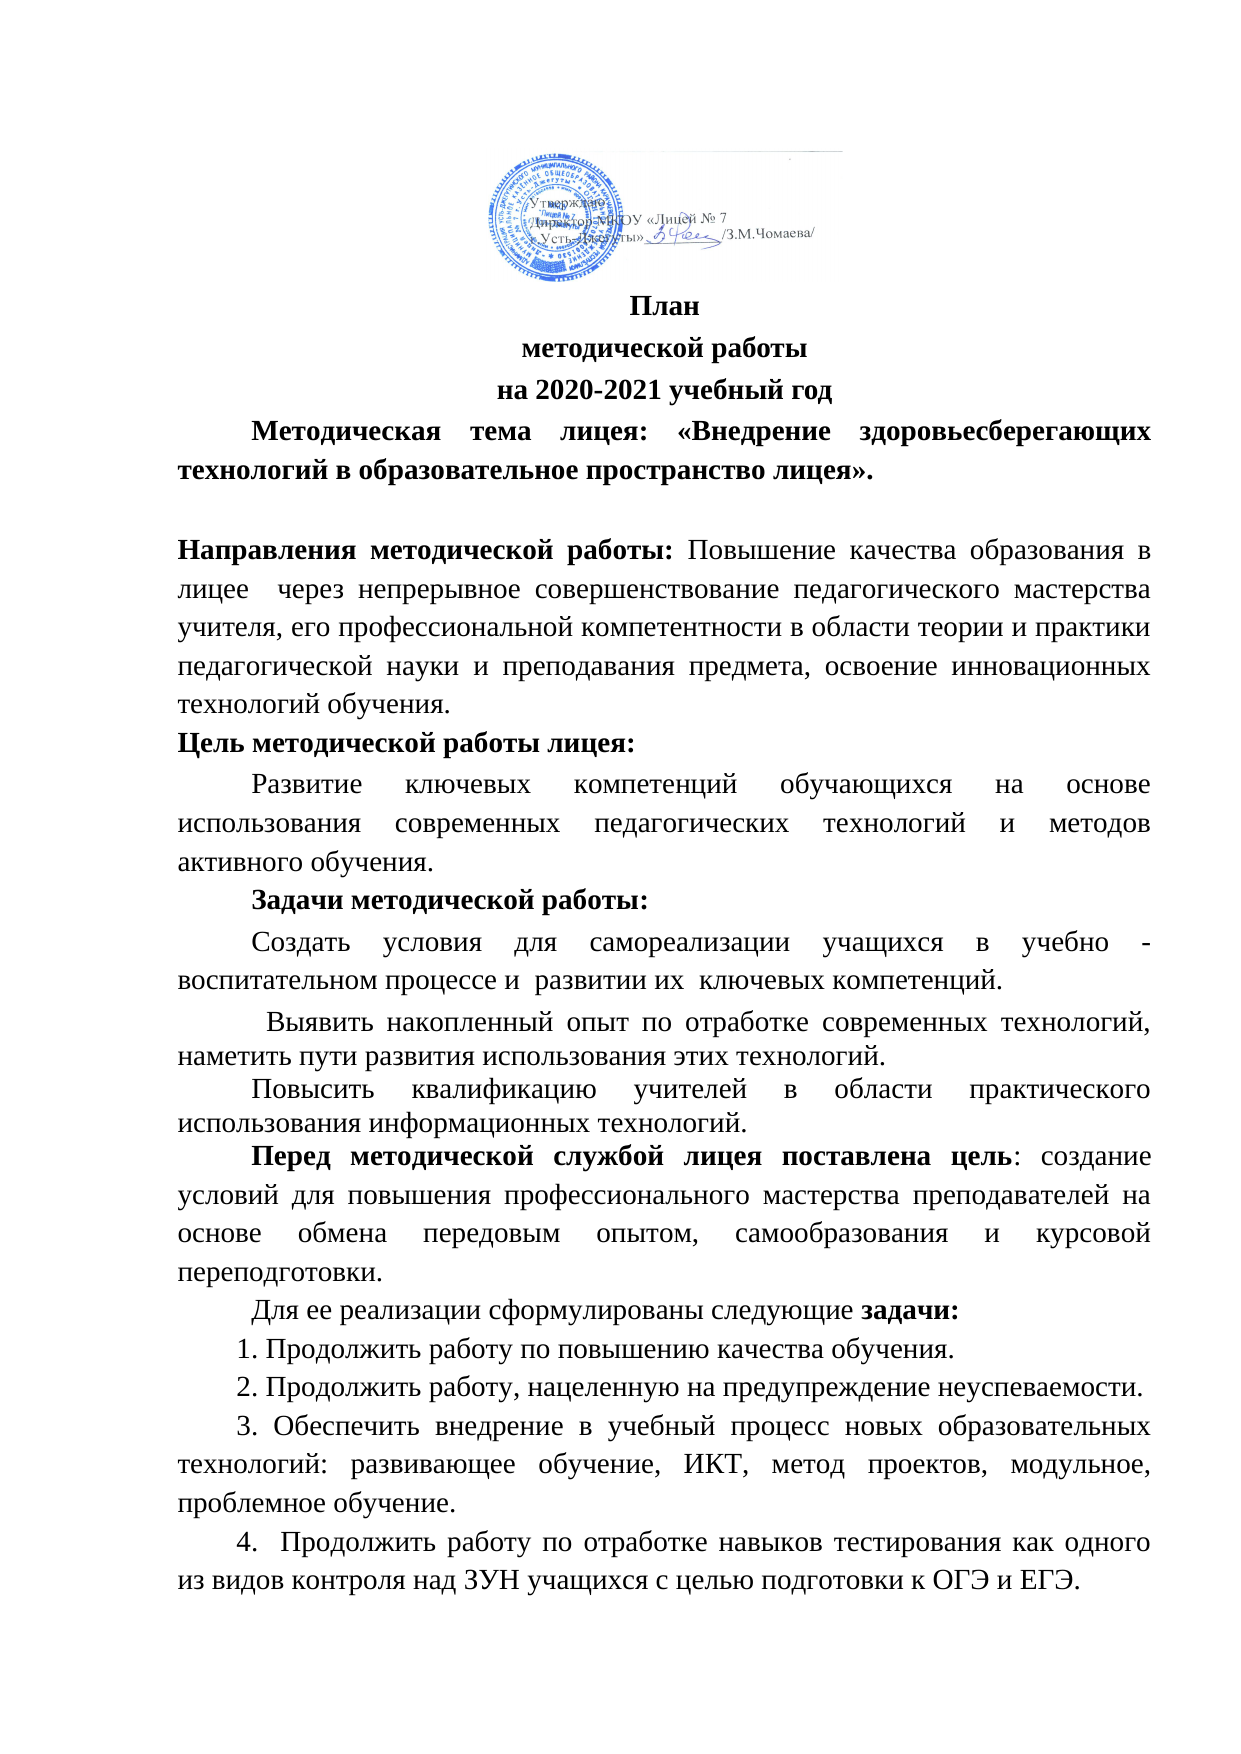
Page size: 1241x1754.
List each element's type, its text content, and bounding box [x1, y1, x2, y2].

text 3. Обеспечить внедрение в учебный процесс новых образовательных технологий: развивающее обучение, ИКТ, метод проектов, модульное, проблемное обучение. [177, 1408, 1152, 1519]
text 4. Продолжить работу по отработке навыков тестирования как одного из видов контроля над ЗУН учащихся с целью подготовки к ОГЭ и ЕГЭ. [177, 1524, 1152, 1596]
text Для ее реализации сформулированы следующие задачи: [177, 1292, 1152, 1326]
text Задачи методической работы: [177, 882, 1152, 916]
text Направления методической работы: Повышение качества образования в лицее через непрерывное совершенствование педагогического мастерства учителя, его профессиональной компетентности в области теории и практики педагогической науки и преподавания предмета, освоение инновационных технологий обучения. [177, 532, 1152, 720]
text 2. Продолжить работу, нацеленную на предупреждение неуспеваемости. [177, 1369, 1152, 1403]
text 1. Продолжить работу по повышению качества обучения. [177, 1331, 1152, 1364]
text Методическая тема лицея: «Внедрение здоровьесберегающих технологий в образовательное пространство лицея». [177, 413, 1152, 486]
text методической работы [177, 330, 1152, 364]
text Создать условия для самореализации учащихся в учебно - воспитательном процессе и развитии их ключевых компетенций. [177, 924, 1152, 996]
text Цель методической работы лицея: [177, 725, 1152, 758]
text Развитие ключевых компетенций обучающихся на основе использования современных педагогических технологий и методов активного обучения. [177, 767, 1152, 877]
text Перед методической службой лицея поставлена цель: создание условий для повышения профессионального мастерства преподавателей на основе обмена передовым опытом, самообразования и курсовой переподготовки. [177, 1138, 1152, 1287]
list Выявить накопленный опыт по отработке современных технологий, наметить пути развития использования этих технологий. [177, 1004, 1152, 1071]
list Повысить квалификацию учителей в области практического использования информационных технологий. [177, 1071, 1152, 1138]
text План [177, 288, 1152, 322]
text на 2020-2021 учебный год [177, 372, 1152, 405]
